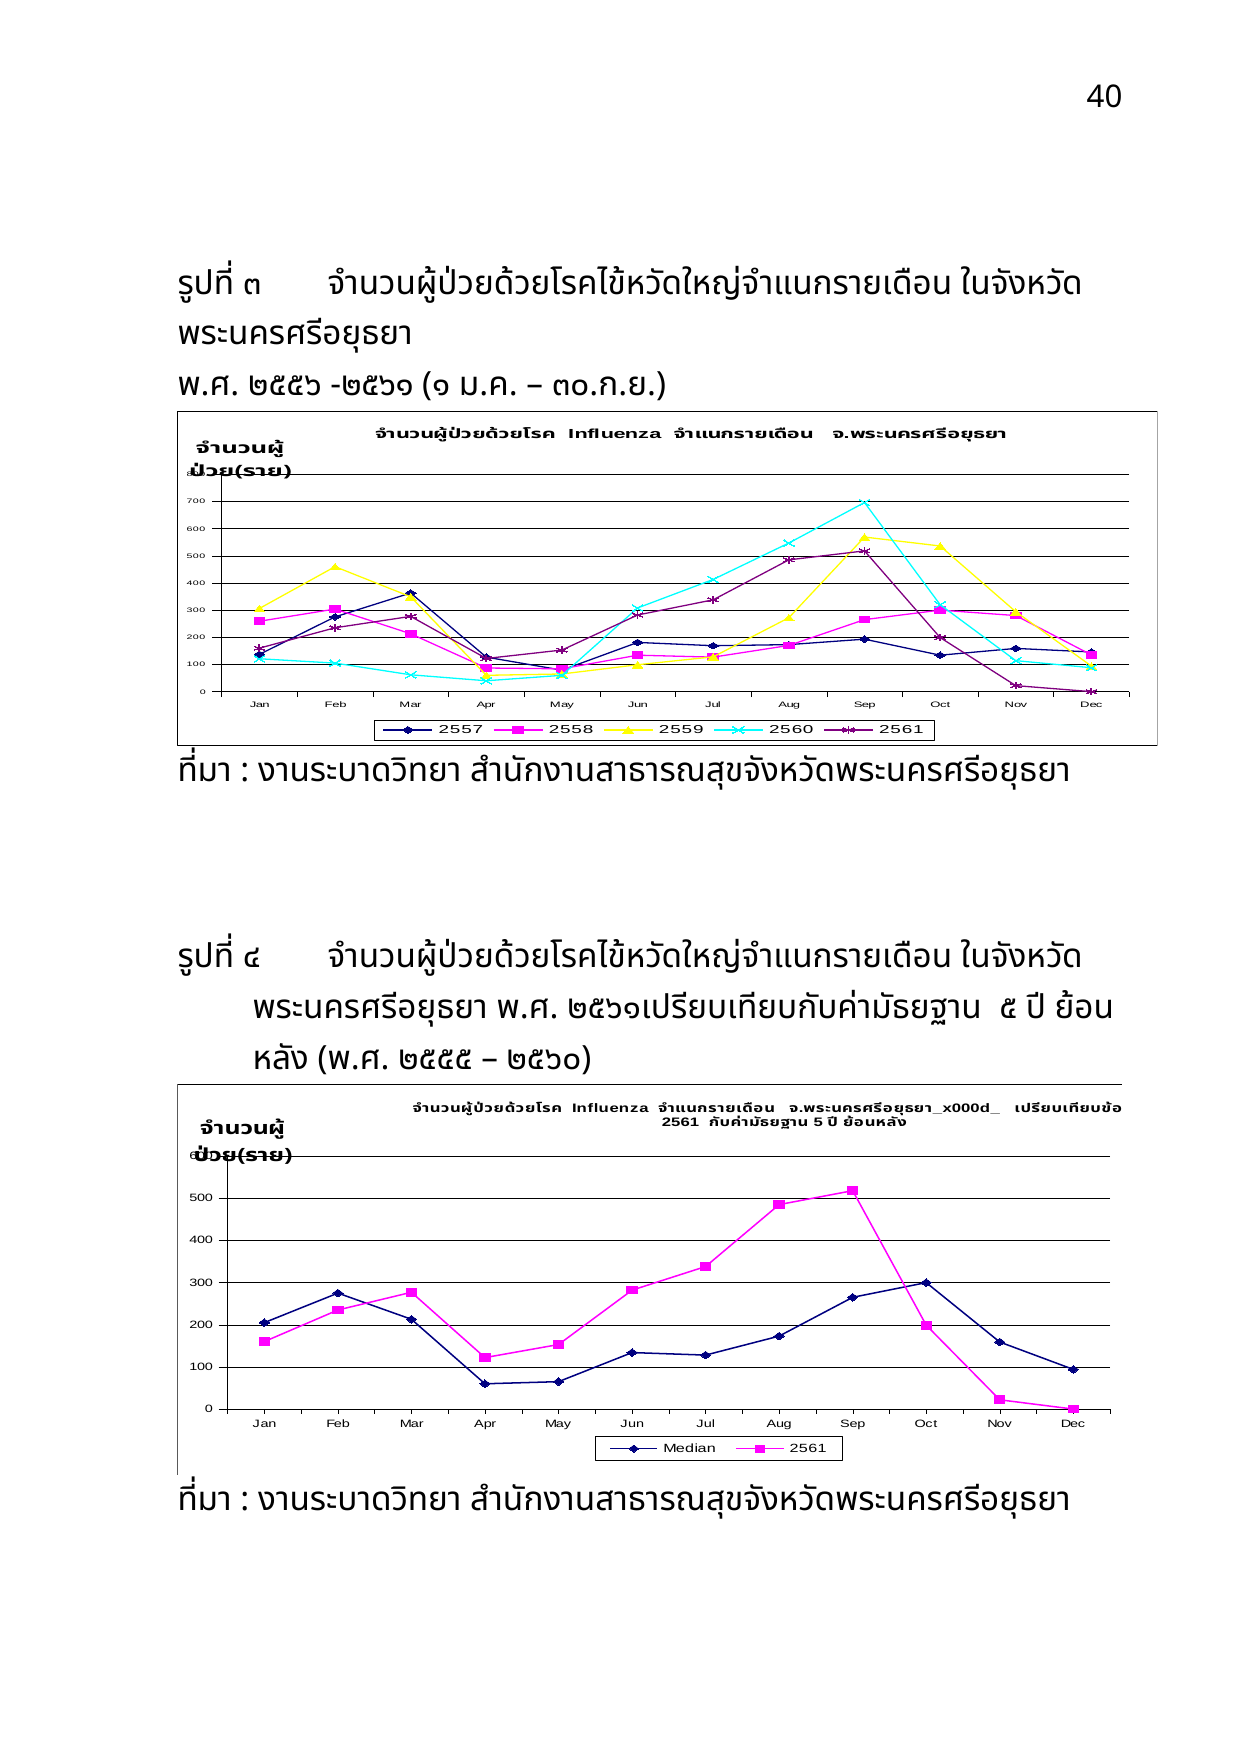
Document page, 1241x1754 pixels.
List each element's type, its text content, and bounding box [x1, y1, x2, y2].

text ที่มา : งานระบาดวิทยา สำนักงานสาธารณสุขจังหวัดพระนครศรีอยุธยา [177, 1475, 1122, 1525]
text รูปที่ ๓ จำนวนผู้ป่วยด้วยโรคไข้หวัดใหญ่จำแนกรายเดือน ในจังหวัดพระนครศรีอยุธยา [177, 259, 1171, 359]
text พ.ศ. ๒๕๕๖ -๒๕๖๑ (๑ ม.ค. – ๓๐.ก.ย.) [177, 359, 1171, 410]
text ที่มา : งานระบาดวิทยา สำนักงานสาธารณสุขจังหวัดพระนครศรีอยุธยา [177, 746, 1122, 796]
text รูปที่ ๔ จำนวนผู้ป่วยด้วยโรคไข้หวัดใหญ่จำแนกรายเดือน ในจังหวัดพระนครศรีอยุธยา พ.ศ. ๒๕๖๑เปรียบเทียบกับค่ามัธยฐาน ๕ ปี ย้อนหลัง (พ.ศ. ๒๕๕๕ – ๒๕๖๐) [177, 932, 1122, 1084]
